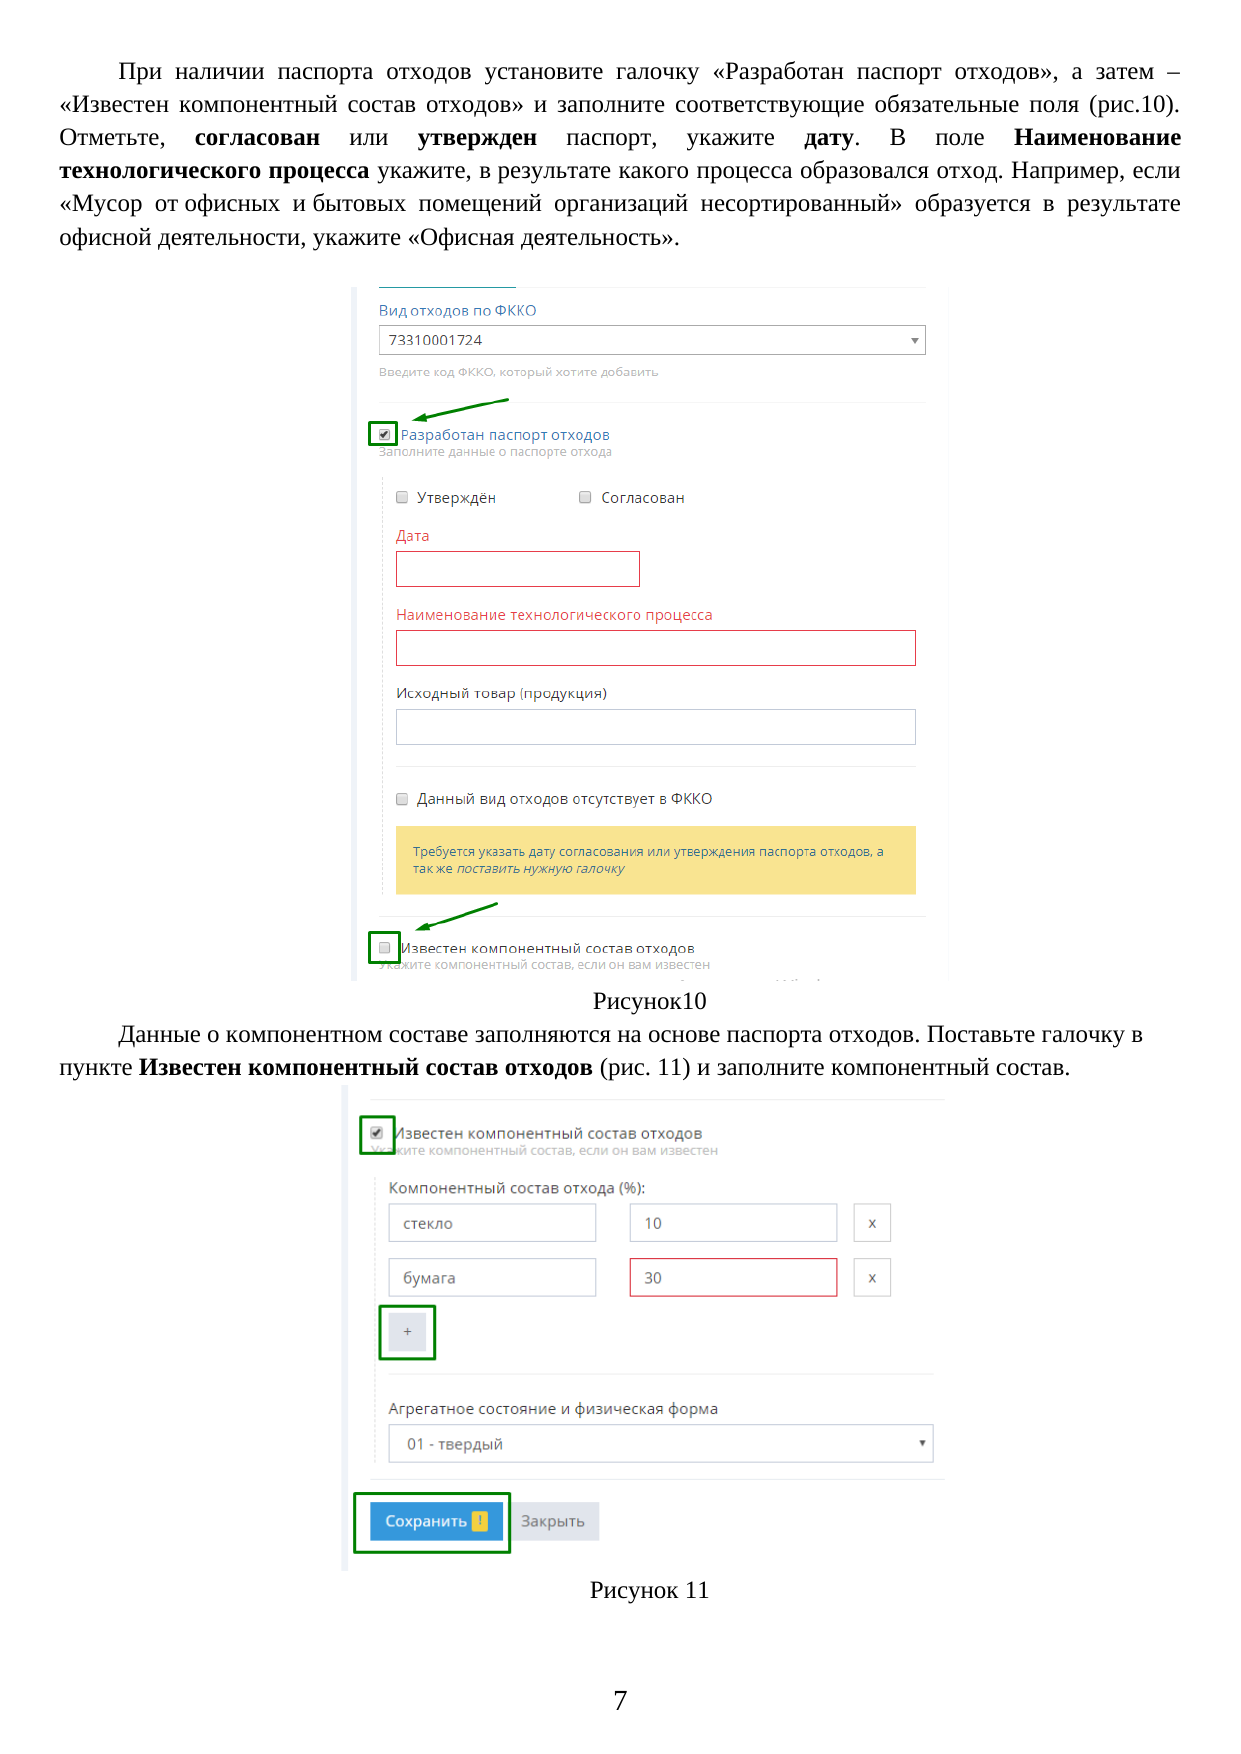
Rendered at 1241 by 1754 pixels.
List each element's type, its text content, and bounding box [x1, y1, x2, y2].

picture [351, 287, 949, 981]
text Рисунок10 [59, 986, 1181, 1015]
picture [341, 1085, 959, 1571]
text Рисунок 11 [59, 1576, 1181, 1604]
text Данные о компонентном составе заполняются на основе паспорта отходов. Поставьте галочку в пункте Известен компонентный состав отходов (рис. 11) и заполните компонентный состав. [59, 1019, 1181, 1081]
text При наличии паспорта отходов установите галочку «Разработан паспорт отходов», а затем – «Известен компонентный состав отходов» и заполните соответствующие обязательные поля (рис.10). Отметьте, согласован или утвержден паспорт, укажите дату. В поле Наименование технологического процесса укажите, в результате какого процесса образовался отход. Например, если «Мусор от офисных и бытовых помещений организаций несортированный» образуется в результате офисной деятельности, укажите «Офисная деятельность». [59, 56, 1181, 250]
